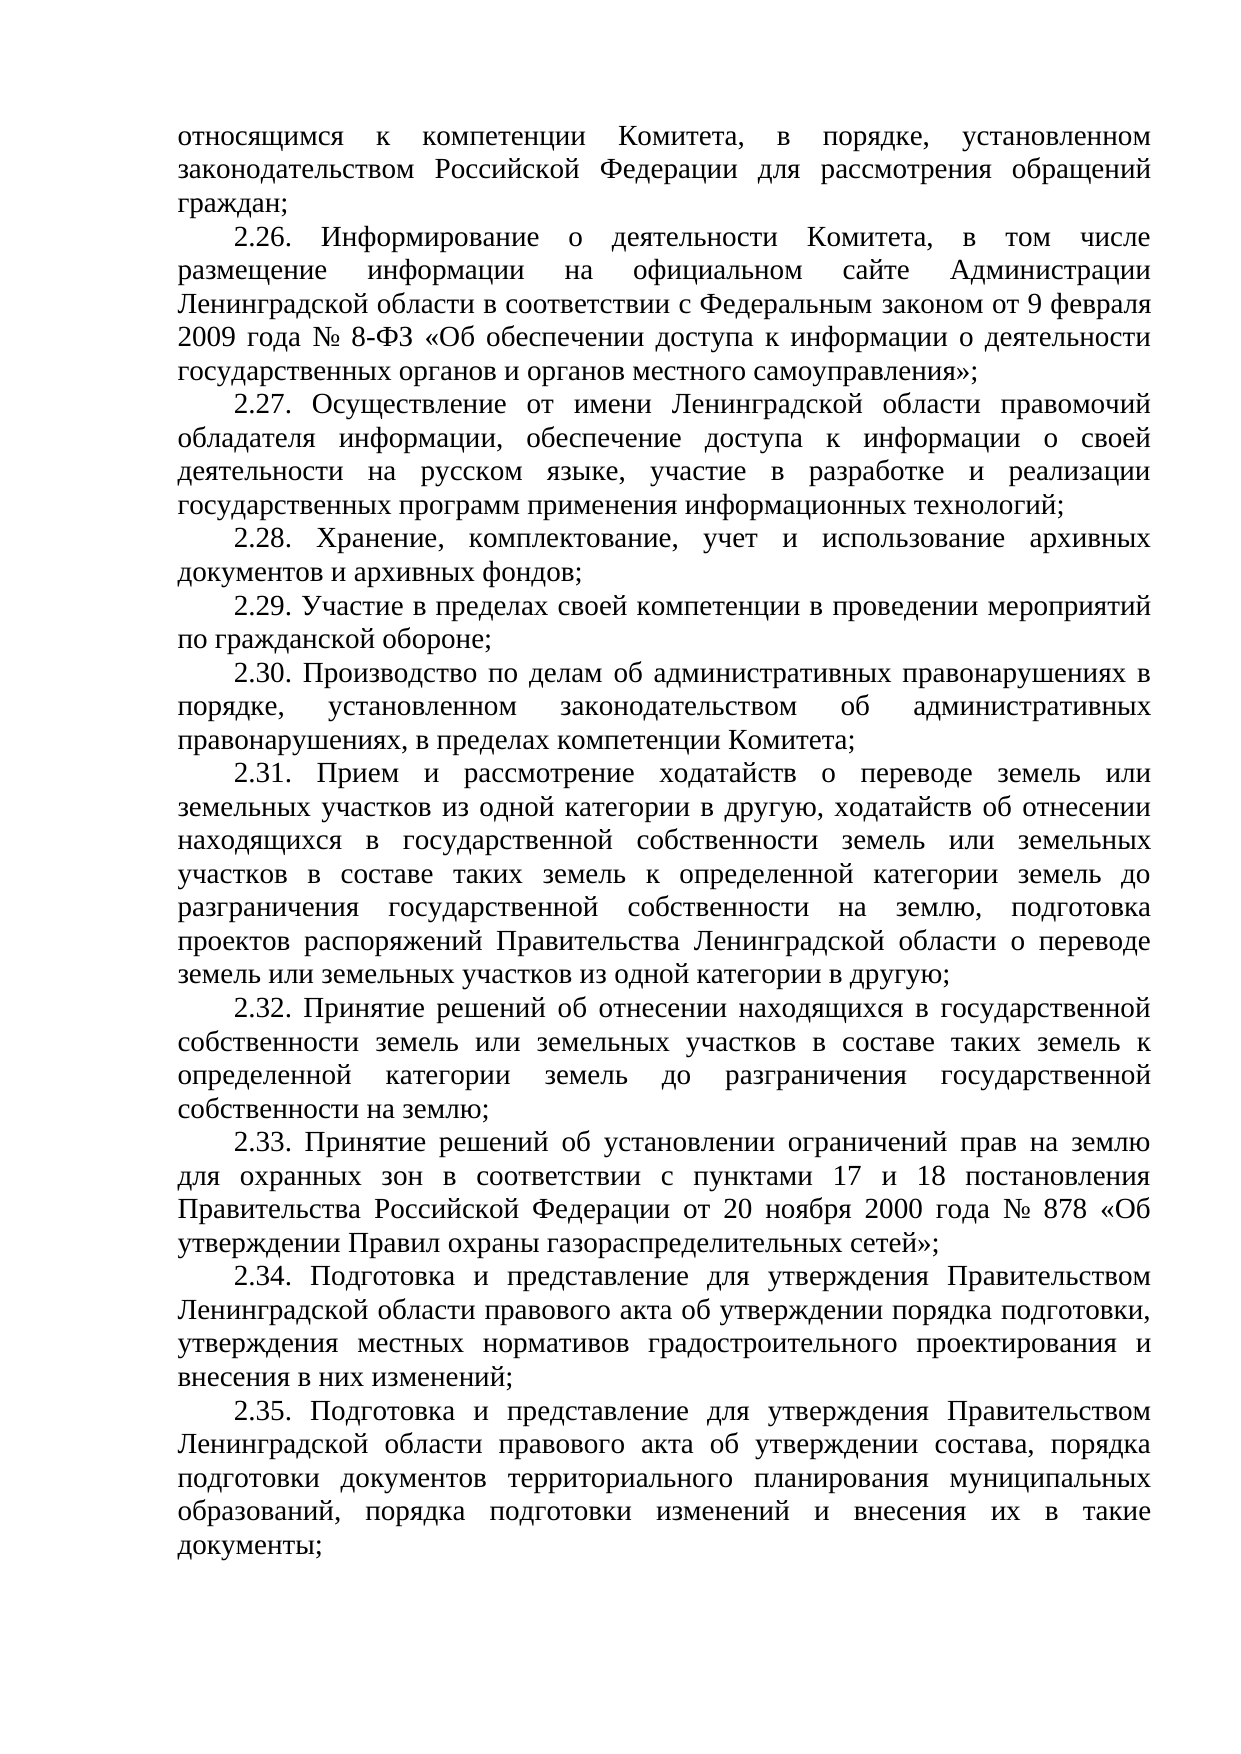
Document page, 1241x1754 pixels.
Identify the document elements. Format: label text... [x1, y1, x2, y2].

text 2.28. Хранение, комплектование, учет и использование архивных документов и архивных фондов; [177, 521, 1152, 588]
text 2.26. Информирование о деятельности Комитета, в том числе размещение информации на официальном сайте Администрации Ленинградской области в соответствии с Федеральным законом от 9 февраля 2009 года № 8-ФЗ «Об обеспечении доступа к информации о деятельности государственных органов и органов местного самоуправления»; [177, 219, 1152, 386]
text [177, 118, 1152, 219]
text 2.31. Прием и рассмотрение ходатайств о переводе земель или земельных участков из одной категории в другую, ходатайств об отнесении находящихся в государственной собственности земель или земельных участков в составе таких земель к определенной категории земель до разграничения государственной собственности на землю, подготовка проектов распоряжений Правительства Ленинградской области о переводе земель или земельных участков из одной категории в другую; [177, 755, 1152, 990]
text 2.35. Подготовка и представление для утверждения Правительством Ленинградской области правового акта об утверждении состава, порядка подготовки документов территориального планирования муниципальных образований, порядка подготовки изменений и внесения их в такие документы; [177, 1393, 1152, 1560]
text 2.27. Осуществление от имени Ленинградской области правомочий обладателя информации, обеспечение доступа к информации о своей деятельности на русском языке, участие в разработке и реализации государственных программ применения информационных технологий; [177, 386, 1152, 521]
text 2.32. Принятие решений об отнесении находящихся в государственной собственности земель или земельных участков в составе таких земель к определенной категории земель до разграничения государственной собственности на землю; [177, 990, 1152, 1124]
text 2.34. Подготовка и представление для утверждения Правительством Ленинградской области правового акта об утверждении порядка подготовки, утверждения местных нормативов градостроительного проектирования и внесения в них изменений; [177, 1258, 1152, 1393]
text 2.29. Участие в пределах своей компетенции в проведении мероприятий по гражданской обороне; [177, 588, 1152, 655]
text 2.33. Принятие решений об установлении ограничений прав на землю для охранных зон в соответствии с пунктами 17 и 18 постановления Правительства Российской Федерации от 20 ноября 2000 года № 878 «Об утверждении Правил охраны газораспределительных сетей»; [177, 1124, 1152, 1258]
text 2.30. Производство по делам об административных правонарушениях в порядке, установленном законодательством об административных правонарушениях, в пределах компетенции Комитета; [177, 655, 1152, 755]
